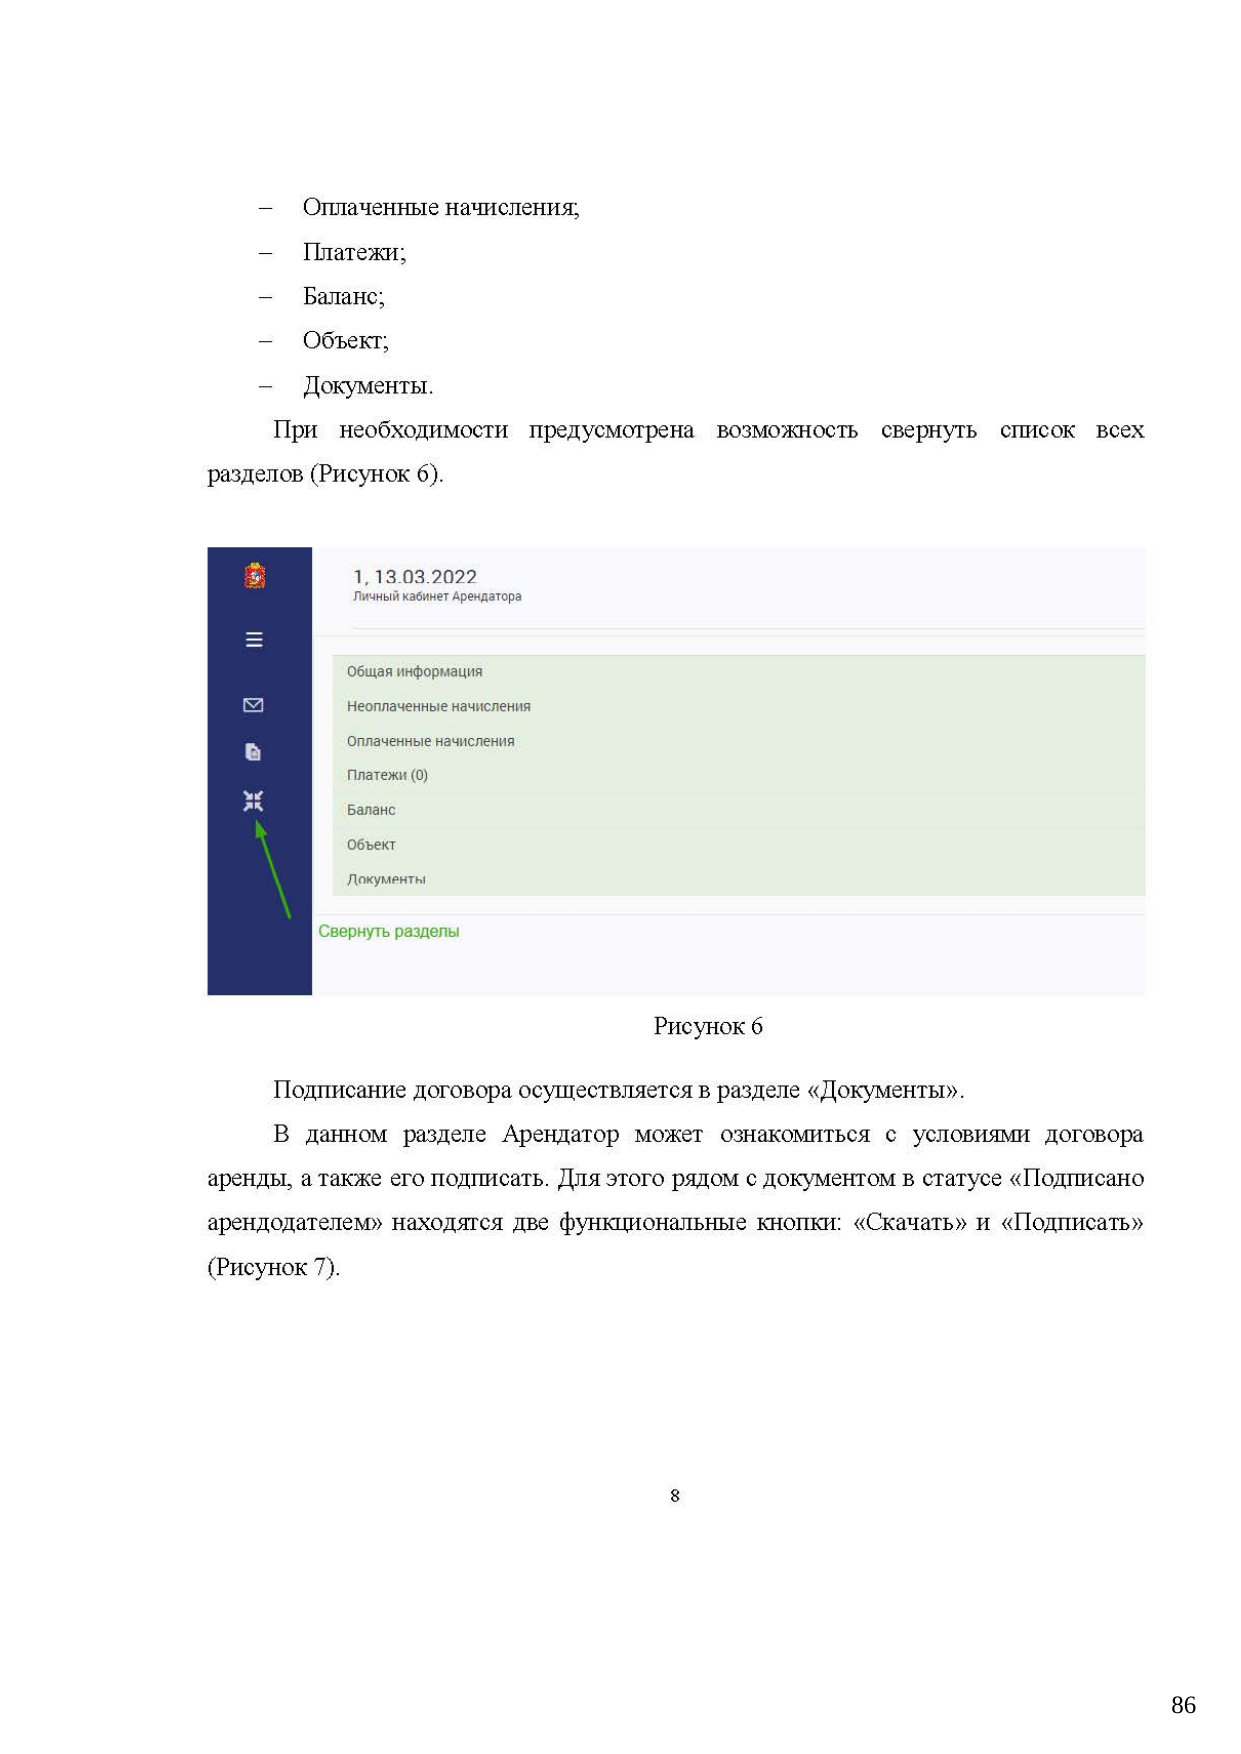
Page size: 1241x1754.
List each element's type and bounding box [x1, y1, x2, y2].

picture [103, 88, 1197, 1635]
